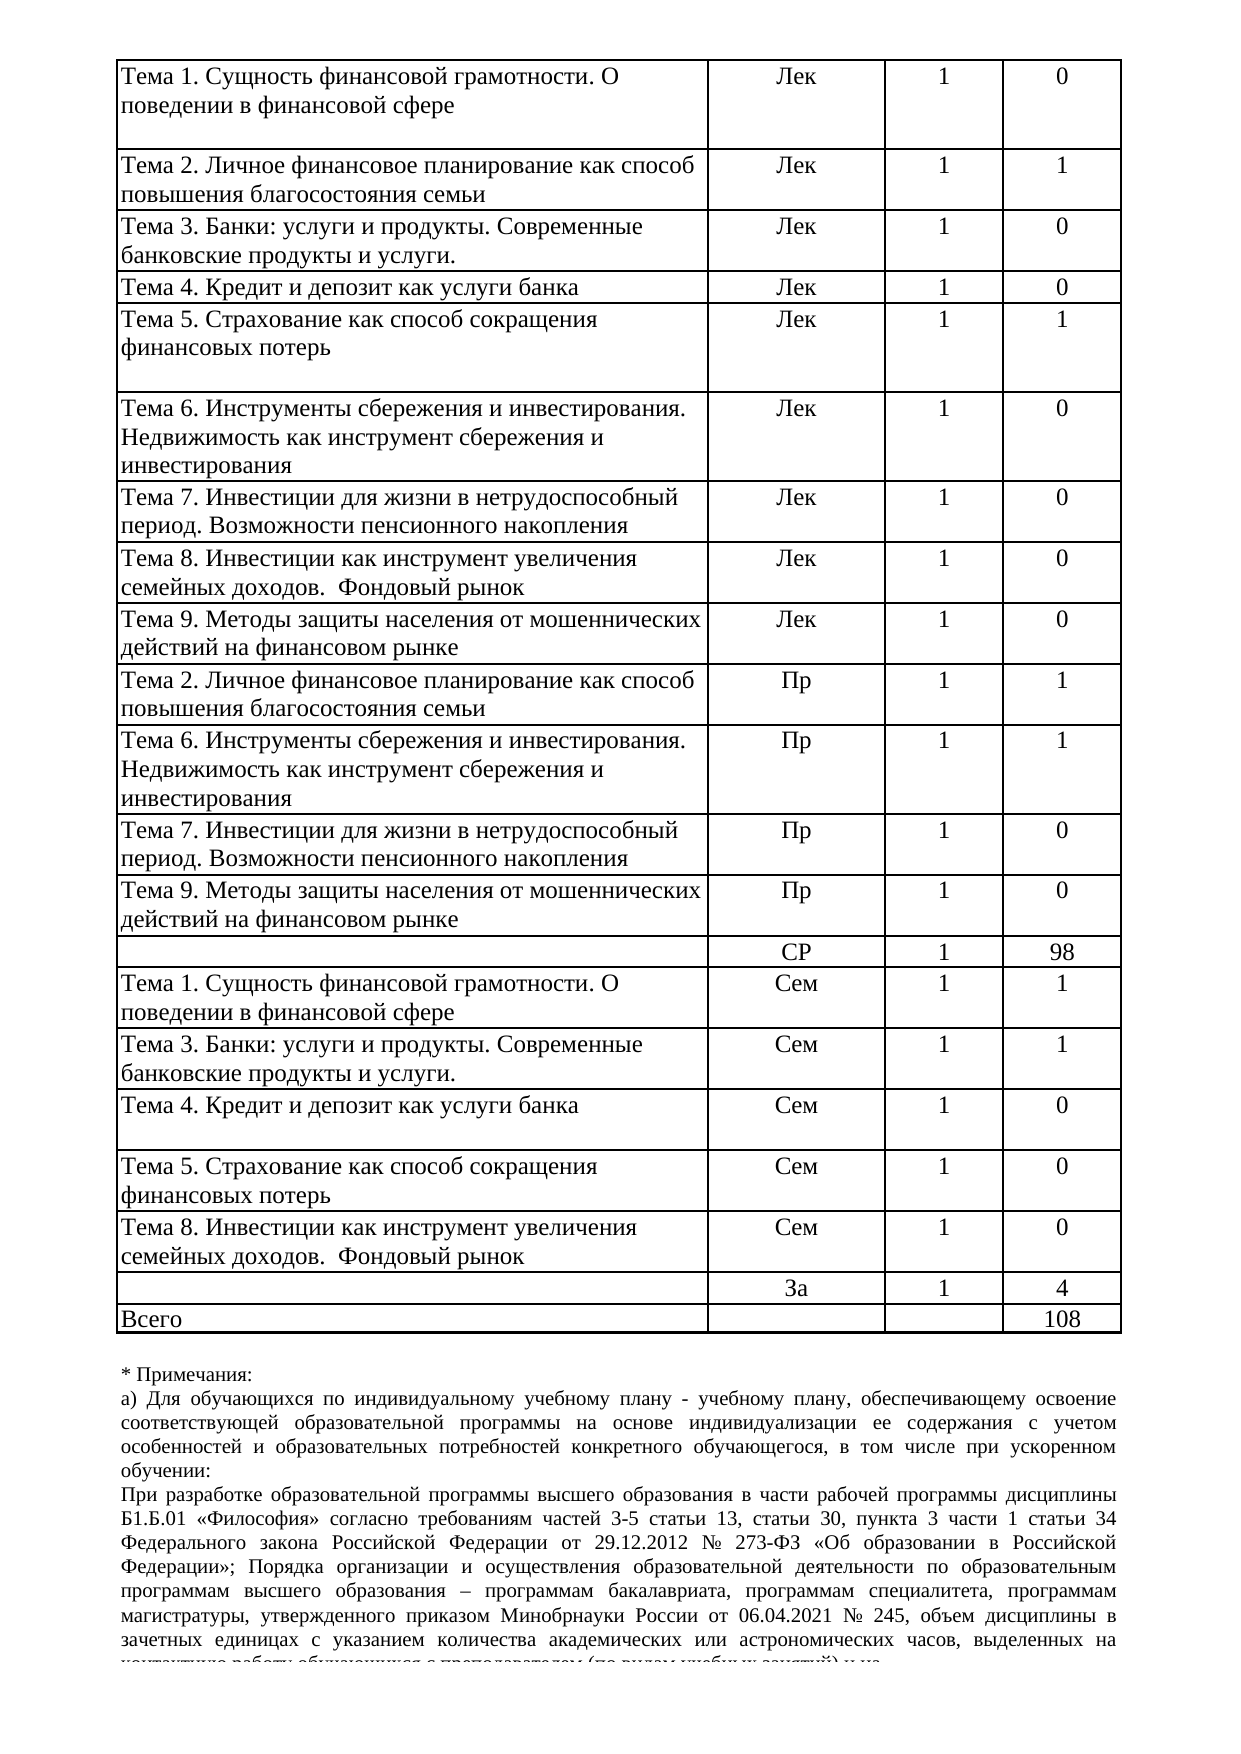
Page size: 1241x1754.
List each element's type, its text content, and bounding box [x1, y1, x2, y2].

table_cell [118, 1273, 707, 1302]
table_cell [709, 1305, 884, 1331]
table_cell 1 [886, 876, 1002, 934]
table_cell Всего [118, 1305, 707, 1331]
table_cell 1 [886, 815, 1002, 873]
table_cell 1 [1004, 665, 1120, 723]
table_cell 1 [1004, 304, 1120, 391]
table_cell 0 [1004, 1212, 1120, 1271]
table_cell [886, 1305, 1002, 1331]
table_cell 4 [1004, 1273, 1120, 1302]
table_header 1 [886, 61, 1002, 148]
table_cell 1 [1004, 1029, 1120, 1088]
table_cell Сем [709, 968, 884, 1027]
table_cell 1 [1004, 968, 1120, 1027]
table_cell Тема 9. Методы защиты населения от мошеннических действий на финансовом рынке [118, 876, 707, 934]
table_cell 98 [1004, 937, 1120, 966]
table_cell 1 [886, 1151, 1002, 1210]
table_cell Пр [709, 815, 884, 873]
table_cell 0 [1004, 1151, 1120, 1210]
table_cell Лек [709, 482, 884, 541]
table_cell * Примечания: а) Для обучающихся по индивидуальному учебному плану - учебному плану, обеспечивающему освоение соответствующей образовательной программы на основе индивидуализации ее содержания с учетом особенностей и образовательных потребностей конкретного обучающегося, в том числе при ускоренном обучении: При разработке образовательной программы высшего образования в части рабочей программы дисциплины Б1.Б.01 «Философия» согласно требованиям частей 3-5 статьи 13, статьи 30, пункта 3 части 1 статьи 34 Федерального закона Российской Федерации от 29.12.2012 № 273-ФЗ «Об образовании в Российской Федерации»; Порядка организации и осуществления образовательной деятельности по образовательным программам высшего образования – программам бакалавриата, программам специалитета, программам магистратуры, утвержденного приказом Минобрнауки России от 06.04.2021 № 245, объем дисциплины в зачетных единицах с указанием количества академических или астрономических часов, выделенных на контактную работу обучающихся с преподавателем (по видам учебных занятий) и на [117, 1334, 1121, 1662]
table_cell Тема 5. Страхование как способ сокращения финансовых потерь [118, 1151, 707, 1210]
table_cell Лек [709, 211, 884, 270]
table_cell Тема 2. Личное финансовое планирование как способ повышения благосостояния семьи [118, 150, 707, 209]
table_cell Тема 1. Сущность финансовой грамотности. О поведении в финансовой сфере [118, 968, 707, 1027]
table_cell Тема 5. Страхование как способ сокращения финансовых потерь [118, 304, 707, 391]
table_cell Тема 9. Методы защиты населения от мошеннических действий на финансовом рынке [118, 604, 707, 663]
table_cell 0 [1004, 543, 1120, 602]
table_cell 1 [886, 1090, 1002, 1149]
table_cell 1 [886, 150, 1002, 209]
table_cell 1 [886, 1212, 1002, 1271]
table_cell Тема 3. Банки: услуги и продукты. Современные банковские продукты и услуги. [118, 211, 707, 270]
table_cell Лек [709, 272, 884, 302]
table_cell Тема 4. Кредит и депозит как услуги банка [118, 272, 707, 302]
table_cell Сем [709, 1029, 884, 1088]
table_cell Тема 4. Кредит и депозит как услуги банка [118, 1090, 707, 1149]
table_cell 1 [886, 604, 1002, 663]
table_cell 0 [1004, 482, 1120, 541]
table_cell 0 [1004, 393, 1120, 480]
table_header 0 [1004, 61, 1120, 148]
table_cell Тема 7. Инвестиции для жизни в нетрудоспособный период. Возможности пенсионного накопления [118, 815, 707, 873]
table_cell Сем [709, 1090, 884, 1149]
table_cell 1 [886, 393, 1002, 480]
table_header Тема 1. Сущность финансовой грамотности. О поведении в финансовой сфере [118, 61, 707, 148]
table_cell Тема 8. Инвестиции как инструмент увеличения семейных доходов. Фондовый рынок [118, 543, 707, 602]
table_cell Сем [709, 1212, 884, 1271]
table_cell Тема 6. Инструменты сбережения и инвестирования. Недвижимость как инструмент сбережения и инвестирования [118, 393, 707, 480]
table_cell 1 [886, 937, 1002, 966]
table_cell 1 [886, 482, 1002, 541]
table_cell Тема 3. Банки: услуги и продукты. Современные банковские продукты и услуги. [118, 1029, 707, 1088]
table_cell 0 [1004, 815, 1120, 873]
table_cell 1 [886, 1029, 1002, 1088]
table_cell Лек [709, 304, 884, 391]
table_cell 0 [1004, 604, 1120, 663]
table_cell 1 [1004, 150, 1120, 209]
table_cell СР [709, 937, 884, 966]
table_cell Пр [709, 665, 884, 723]
table_cell Лек [709, 543, 884, 602]
table_cell 0 [1004, 211, 1120, 270]
table_cell Тема 7. Инвестиции для жизни в нетрудоспособный период. Возможности пенсионного накопления [118, 482, 707, 541]
table_cell 1 [886, 1273, 1002, 1302]
table_cell 1 [886, 543, 1002, 602]
table_cell 108 [1004, 1305, 1120, 1331]
table_cell 0 [1004, 876, 1120, 934]
table_cell 1 [886, 272, 1002, 302]
table_cell 0 [1004, 272, 1120, 302]
table_cell Лек [709, 393, 884, 480]
table_cell Пр [709, 726, 884, 813]
table_cell 1 [886, 726, 1002, 813]
table_cell 0 [1004, 1090, 1120, 1149]
table_cell Лек [709, 150, 884, 209]
table_cell 1 [1004, 726, 1120, 813]
table_cell Сем [709, 1151, 884, 1210]
table_cell Лек [709, 604, 884, 663]
table_cell 1 [886, 304, 1002, 391]
table_cell 1 [886, 968, 1002, 1027]
table_cell Пр [709, 876, 884, 934]
table_header Лек [709, 61, 884, 148]
table_cell Тема 8. Инвестиции как инструмент увеличения семейных доходов. Фондовый рынок [118, 1212, 707, 1271]
table_cell [118, 937, 707, 966]
table_cell 1 [886, 665, 1002, 723]
table_cell Тема 2. Личное финансовое планирование как способ повышения благосостояния семьи [118, 665, 707, 723]
table_cell За [709, 1273, 884, 1302]
table_cell 1 [886, 211, 1002, 270]
table_cell Тема 6. Инструменты сбережения и инвестирования. Недвижимость как инструмент сбережения и инвестирования [118, 726, 707, 813]
